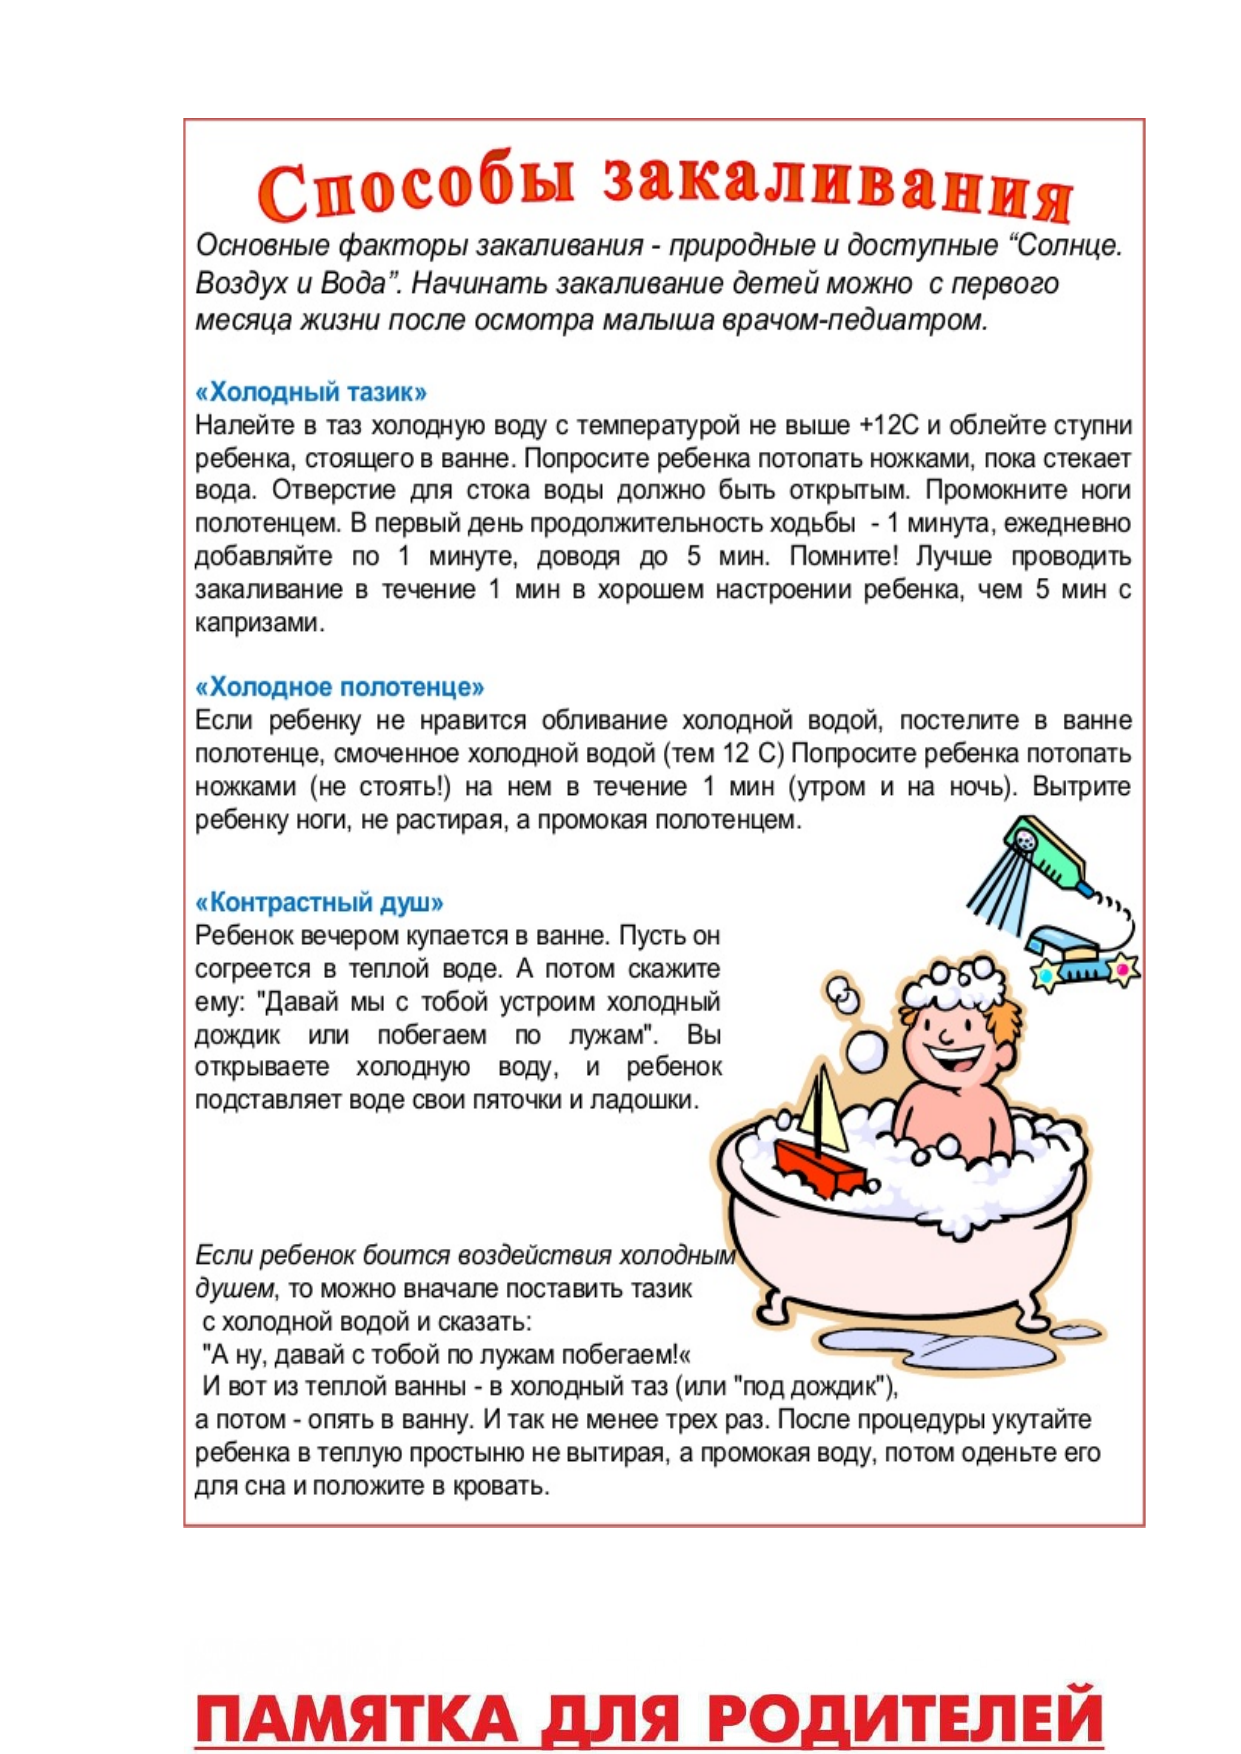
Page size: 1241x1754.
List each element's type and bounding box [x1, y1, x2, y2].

picture [183, 1638, 1110, 1754]
picture [183, 118, 1146, 1528]
